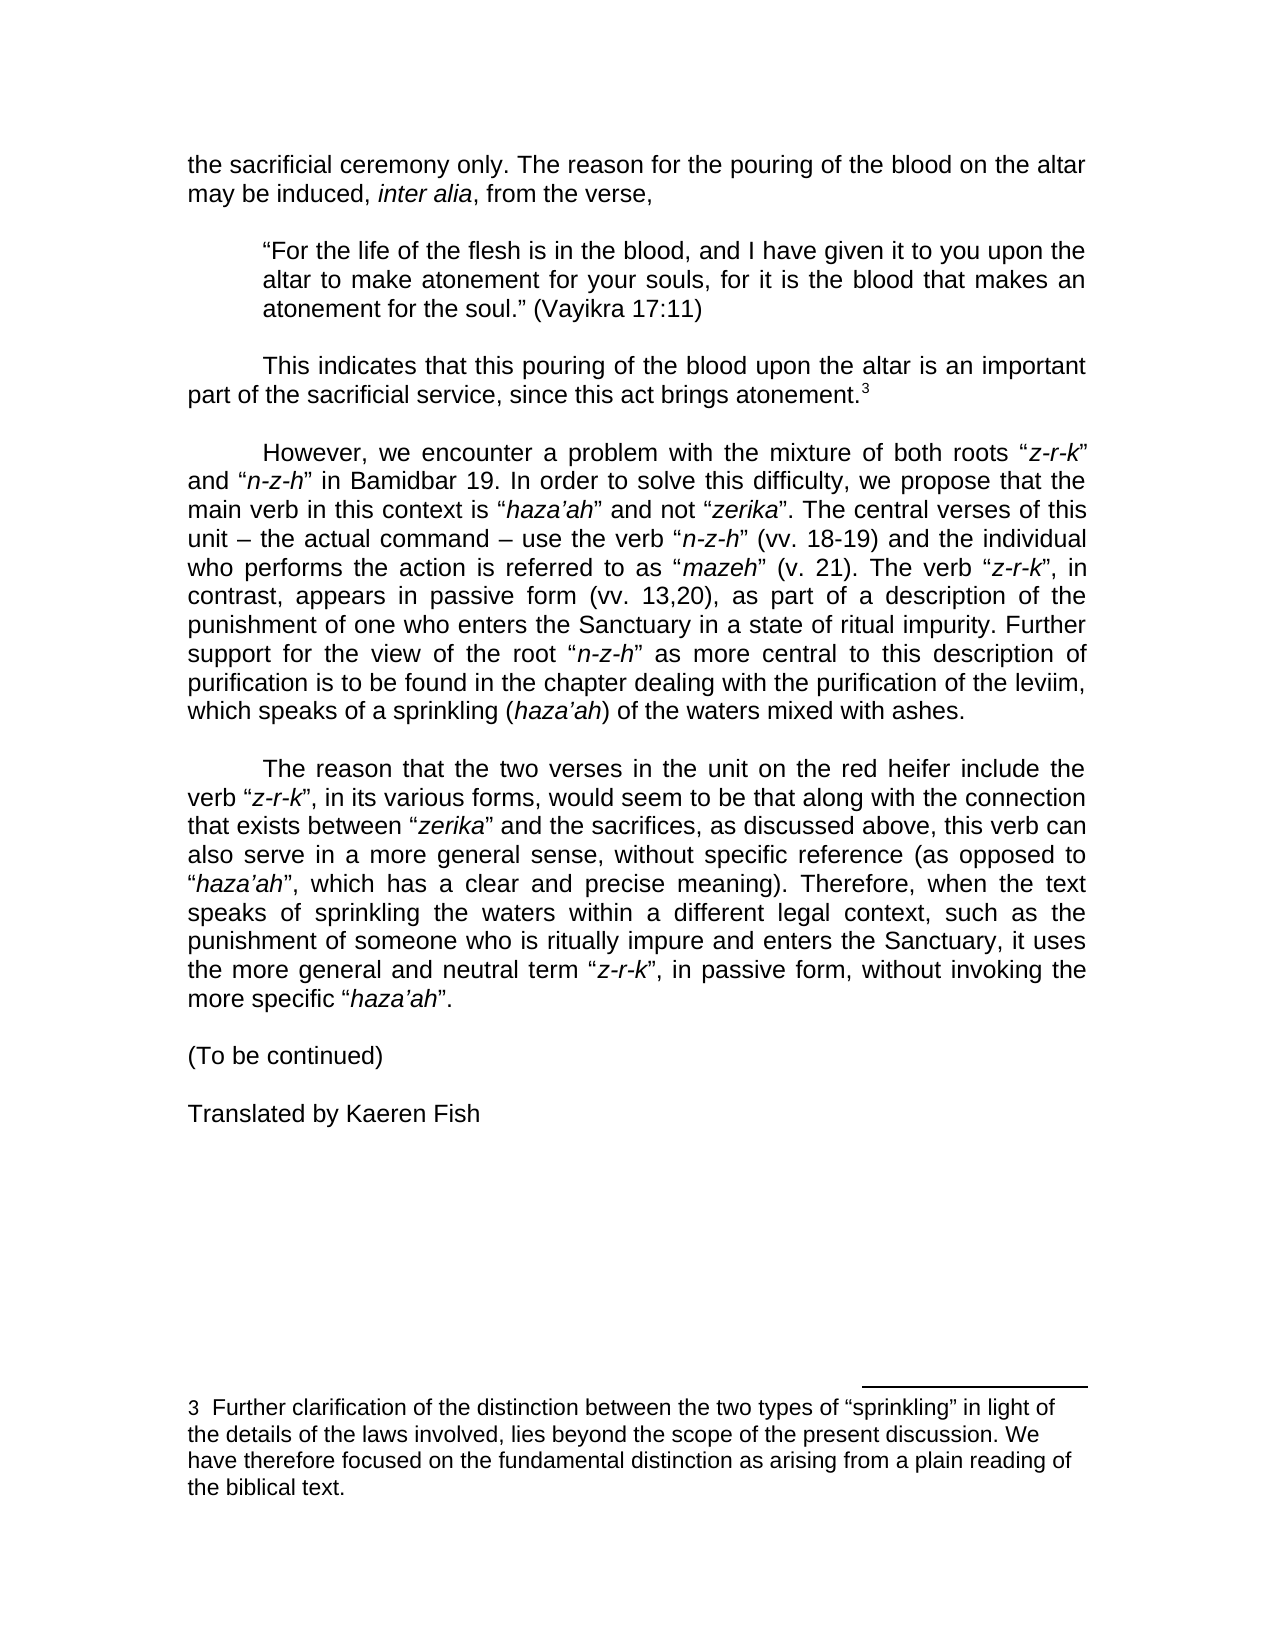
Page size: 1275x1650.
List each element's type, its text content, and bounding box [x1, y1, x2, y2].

text “For the life of the flesh is in the blood, and I have given it to you upon the altar to make atonement for your souls, for it is the blood that makes an atonement for the soul.” (Vayikra 17:11) [262, 236, 1087, 322]
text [187, 150, 1087, 207]
text Translated by Kaeren Fish [187, 1099, 1087, 1127]
text However, we encounter a problem with the mixture of both roots “z-r-k” and “n-z-h” in Bamidbar 19. In order to solve this difficulty, we propose that the main verb in this context is “haza’ah” and not “zerika”. The central verses of this unit – the actual command – use the verb “n-z-h” (vv. 18-19) and the individual who performs the action is referred to as “mazeh” (v. 21). The verb “z-r-k”, in contrast, appears in passive form (vv. 13,20), as part of a description of the punishment of one who enters the Sanctuary in a state of ritual impurity. Further support for the view of the root “n-z-h” as more central to this description of purification is to be found in the chapter dealing with the purification of the leviim, which speaks of a sprinkling (haza’ah) of the waters mixed with ashes. [187, 437, 1087, 725]
text (To be continued) [187, 1041, 1087, 1070]
text The reason that the two verses in the unit on the red heifer include the verb “z-r-k”, in its various forms, would seem to be that along with the connection that exists between “zerika” and the sacrifices, as discussed above, this verb can also serve in a more general sense, without specific reference (as opposed to “haza’ah”, which has a clear and precise meaning). Therefore, when the text speaks of sprinkling the waters within a different legal context, such as the punishment of someone who is ritually impure and enters the Sanctuary, it uses the more general and neutral term “z-r-k”, in passive form, without invoking the more specific “haza’ah”. [187, 754, 1087, 1012]
text This indicates that this pouring of the blood upon the altar is an important part of the sacrificial service, since this act brings atonement. [187, 351, 1087, 409]
